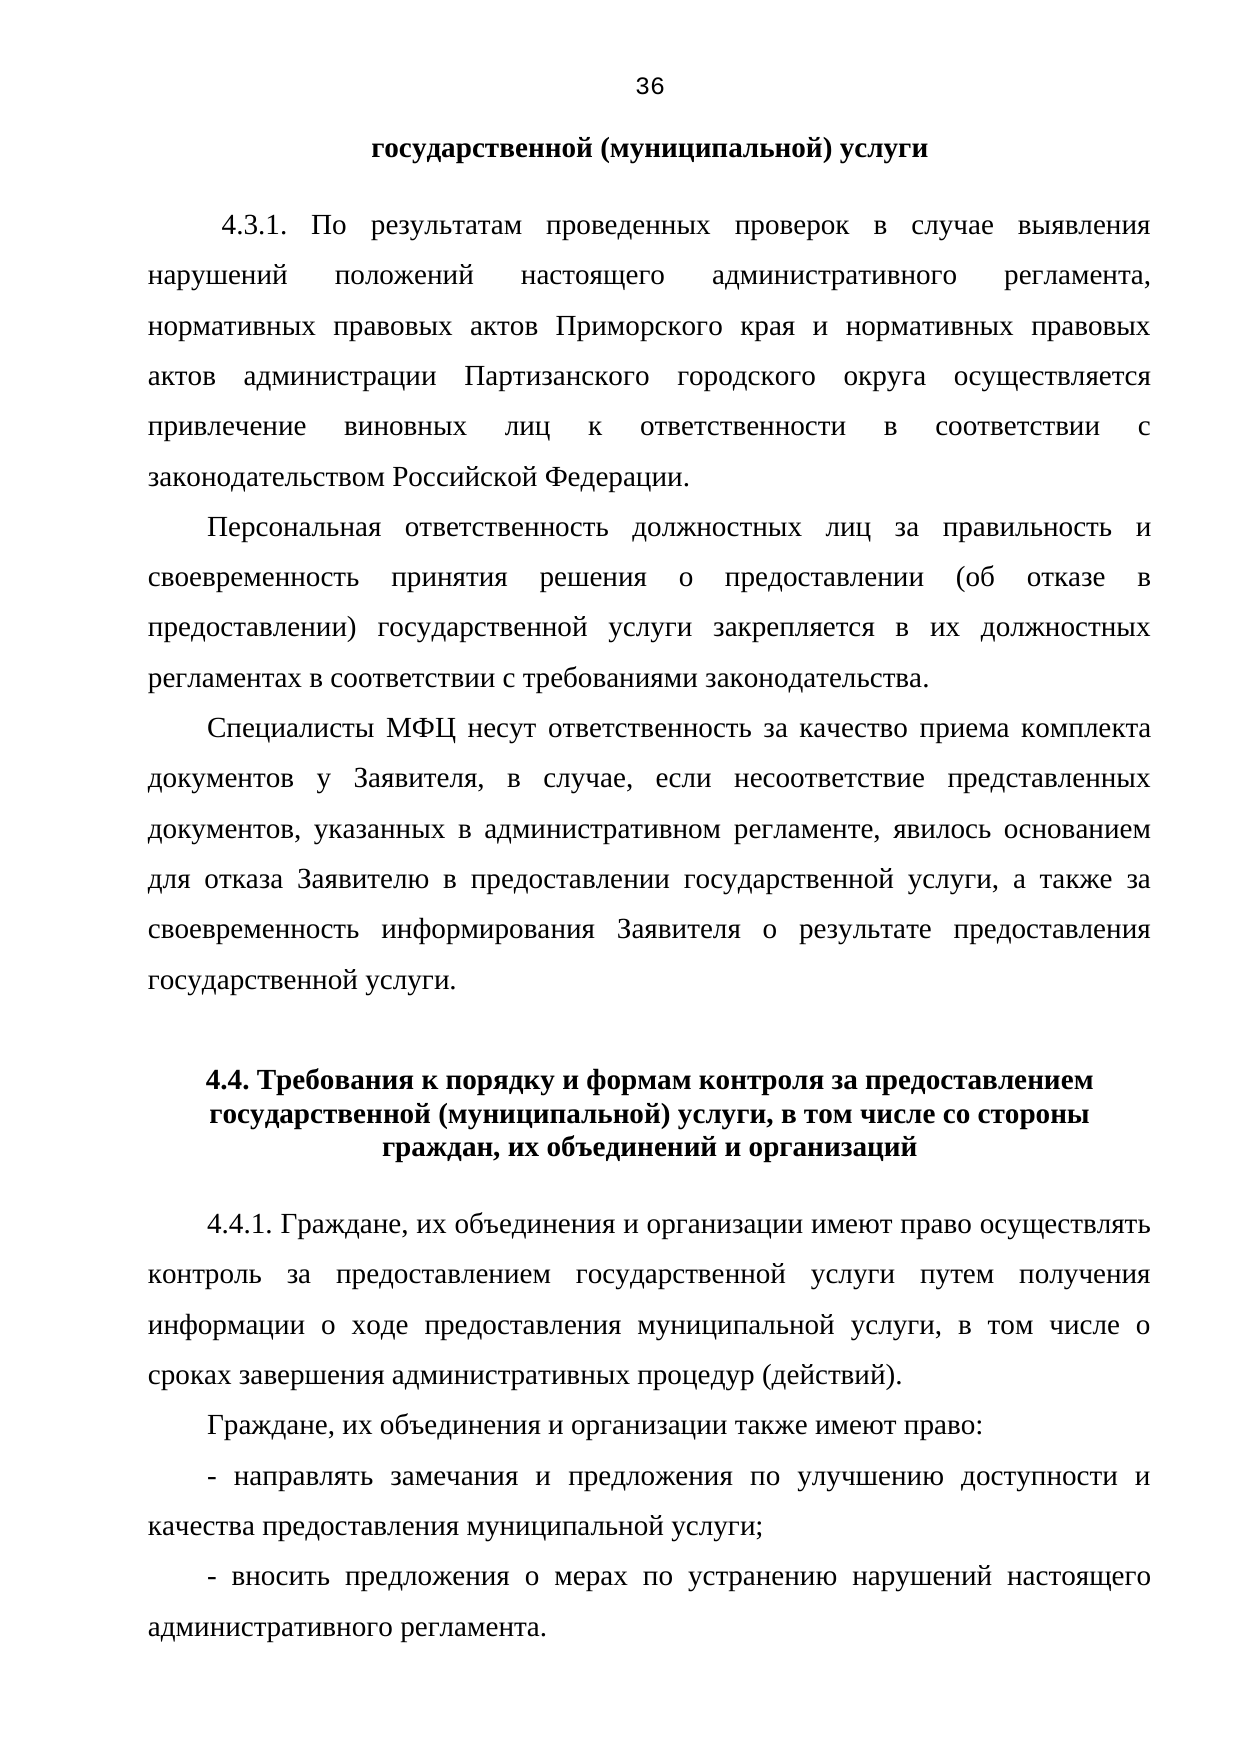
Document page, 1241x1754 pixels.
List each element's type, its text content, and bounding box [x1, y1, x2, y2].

text - направлять замечания и предложения по улучшению доступности и качества предоставления муниципальной услуги; [148, 1458, 1152, 1542]
text - вносить предложения о мерах по устранению нарушений настоящего административного регламента. [148, 1558, 1152, 1642]
text Персональная ответственность должностных лиц за правильность и своевременность принятия решения о предоставлении (об отказе в предоставлении) государственной услуги закрепляется в их должностных регламентах в соответствии с требованиями законодательства. [148, 509, 1152, 693]
text 4.4. Требования к порядку и формам контроля за предоставлением государственной (муниципальной) услуги, в том числе со стороны граждан, их объединений и организаций [148, 1062, 1152, 1163]
text 4.3.1. По результатам проведенных проверок в случае выявления нарушений положений настоящего административного регламента, нормативных правовых актов Приморского края и нормативных правовых актов администрации Партизанского городского округа осуществляется привлечение виновных лиц к ответственности в соответствии с законодательством Российской Федерации. [148, 207, 1152, 492]
text Граждане, их объединения и организации также имеют право: [148, 1407, 1152, 1441]
text 4.4.1. Граждане, их объединения и организации имеют право осуществлять контроль за предоставлением государственной услуги путем получения информации о ходе предоставления муниципальной услуги, в том числе о сроках завершения административных процедур (действий). [148, 1206, 1152, 1391]
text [148, 130, 1152, 164]
text Специалисты МФЦ несут ответственность за качество приема комплекта документов у Заявителя, в случае, если несоответствие представленных документов, указанных в административном регламенте, явилось основанием для отказа Заявителю в предоставлении государственной услуги, а также за своевременность информирования Заявителя о результате предоставления государственной услуги. [148, 710, 1152, 995]
